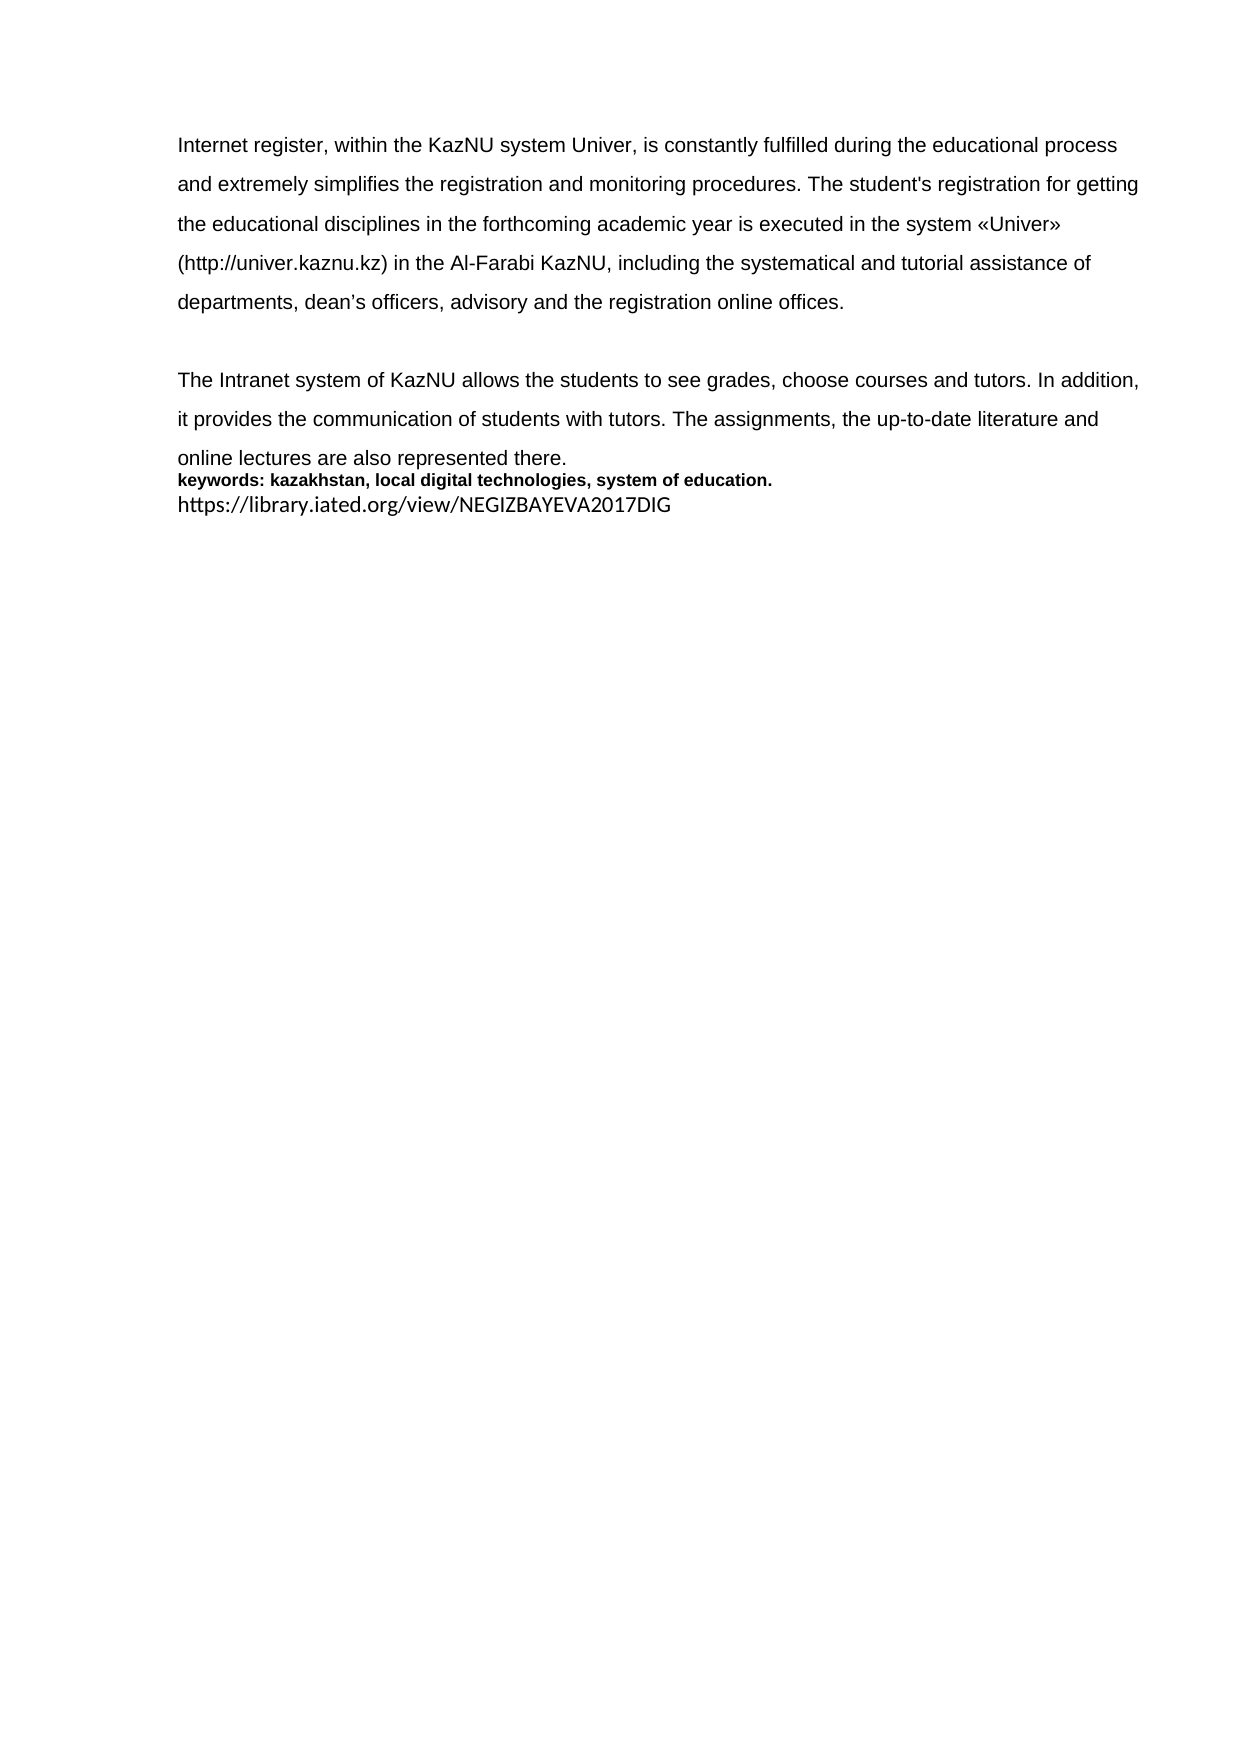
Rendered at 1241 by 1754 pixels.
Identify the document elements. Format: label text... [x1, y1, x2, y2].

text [177, 118, 1152, 470]
text https://library.iated.org/view/NEGIZBAYEVA2017DIG [177, 490, 1152, 518]
text keywords: kazakhstan, local digital technologies, system of education. [177, 470, 1152, 490]
